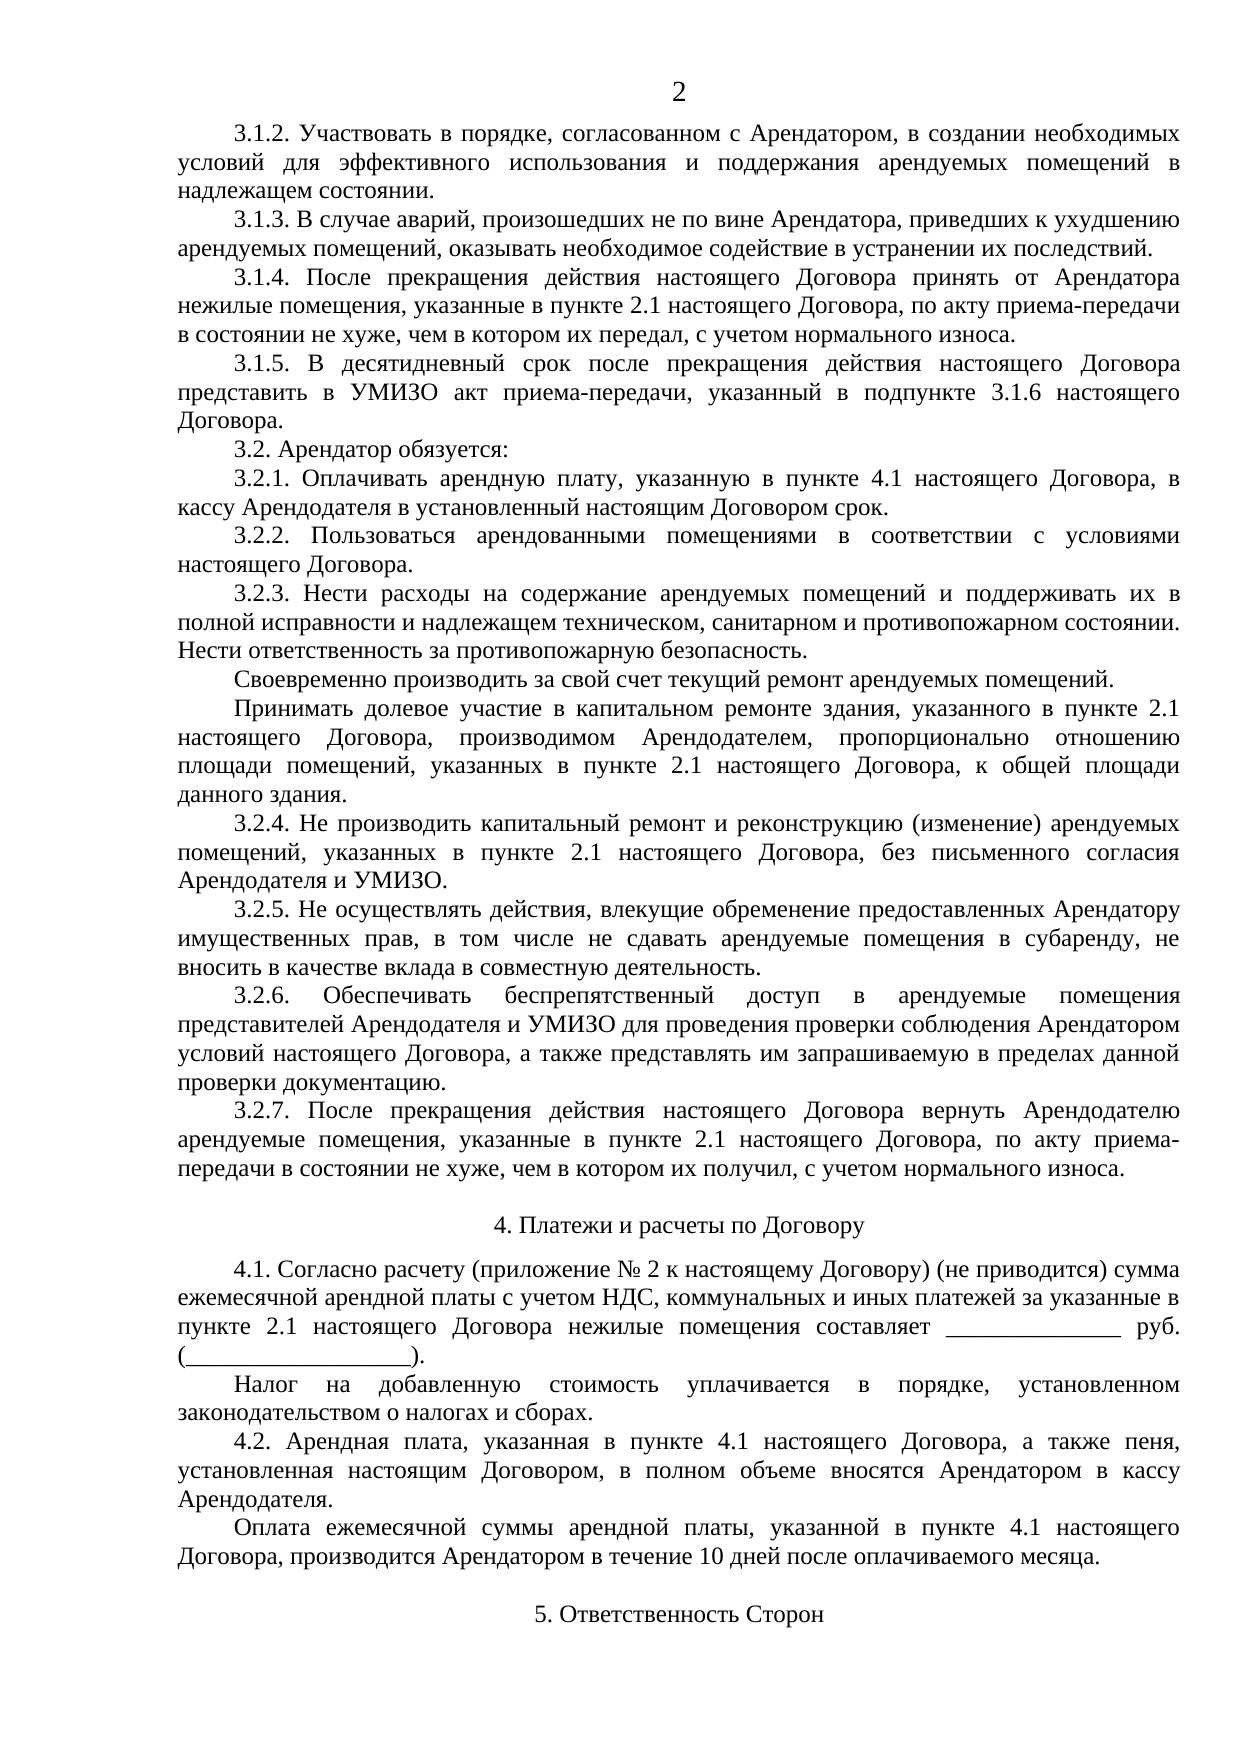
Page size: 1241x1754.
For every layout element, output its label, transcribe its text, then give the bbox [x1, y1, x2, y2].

text 3.2.1. Оплачивать арендную плату, указанную в пункте 4.1 настоящего Договора, в кассу Арендодателя в установленный настоящим Договором срок. [177, 463, 1181, 521]
text 3.1.3. В случае аварий, произошедших не по вине Арендатора, приведших к ухудшению арендуемых помещений, оказывать необходимое содействие в устранении их последствий. [177, 204, 1181, 262]
text 3.1.4. После прекращения действия настоящего Договора принять от Арендатора нежилые помещения, указанные в пункте 2.1 настоящего Договора, по акту приема-передачи в состоянии не хуже, чем в котором их передал, с учетом нормального износа. [177, 262, 1181, 348]
text Оплата ежемесячной суммы арендной платы, указанной в пункте 4.1 настоящего Договора, производится Арендатором в течение 10 дней после оплачиваемого месяца. [177, 1512, 1181, 1570]
text Своевременно производить за свой счет текущий ремонт арендуемых помещений. [177, 664, 1181, 693]
text Налог на добавленную стоимость уплачивается в порядке, установленном законодательством о налогах и сборах. [177, 1369, 1181, 1426]
text 5. Ответственность Сторон [177, 1599, 1181, 1627]
text 3.2.5. Не осуществлять действия, влекущие обременение предоставленных Арендатору имущественных прав, в том числе не сдавать арендуемые помещения в субаренду, не вносить в качестве вклада в совместную деятельность. [177, 894, 1181, 981]
text 4.1. Согласно расчету (приложение № 2 к настоящему Договору) (не приводится) сумма ежемесячной арендной платы с учетом НДС, коммунальных и иных платежей за указанные в пункте 2.1 настоящего Договора нежилые помещения составляет ______________ руб. (__________________). [177, 1254, 1181, 1369]
text 3.2.7. После прекращения действия настоящего Договора вернуть Арендодателю арендуемые помещения, указанные в пункте 2.1 настоящего Договора, по акту приема-передачи в состоянии не хуже, чем в котором их получил, с учетом нормального износа. [177, 1096, 1181, 1182]
text 3.2.6. Обеспечивать беспрепятственный доступ в арендуемые помещения представителей Арендодателя и УМИЗО для проведения проверки соблюдения Арендатором условий настоящего Договора, а также представлять им запрашиваемую в пределах данной проверки документацию. [177, 981, 1181, 1096]
text 4. Платежи и расчеты по Договору [177, 1211, 1181, 1239]
text Принимать долевое участие в капитальном ремонте здания, указанного в пункте 2.1 настоящего Договора, производимом Арендодателем, пропорционально отношению площади помещений, указанных в пункте 2.1 настоящего Договора, к общей площади данного здания. [177, 693, 1181, 808]
text 3.2.3. Нести расходы на содержание арендуемых помещений и поддерживать их в полной исправности и надлежащем техническом, санитарном и противопожарном состоянии. Нести ответственность за противопожарную безопасность. [177, 578, 1181, 664]
text 4.2. Арендная плата, указанная в пункте 4.1 настоящего Договора, а также пеня, установленная настоящим Договором, в полном объеме вносятся Арендатором в кассу Арендодателя. [177, 1426, 1181, 1512]
text 3.1.5. В десятидневный срок после прекращения действия настоящего Договора представить в УМИЗО акт приема-передачи, указанный в подпункте 3.1.6 настоящего Договора. [177, 348, 1181, 434]
text 3.2.4. Не производить капитальный ремонт и реконструкцию (изменение) арендуемых помещений, указанных в пункте 2.1 настоящего Договора, без письменного согласия Арендодателя и УМИЗО. [177, 808, 1181, 894]
text 3.2.2. Пользоваться арендованными помещениями в соответствии с условиями настоящего Договора. [177, 521, 1181, 578]
text 3.2. Арендатор обязуется: [177, 434, 1181, 463]
text 3.1.2. Участвовать в порядке, согласованном с Арендатором, в создании необходимых условий для эффективного использования и поддержания арендуемых помещений в надлежащем состоянии. [177, 118, 1181, 204]
